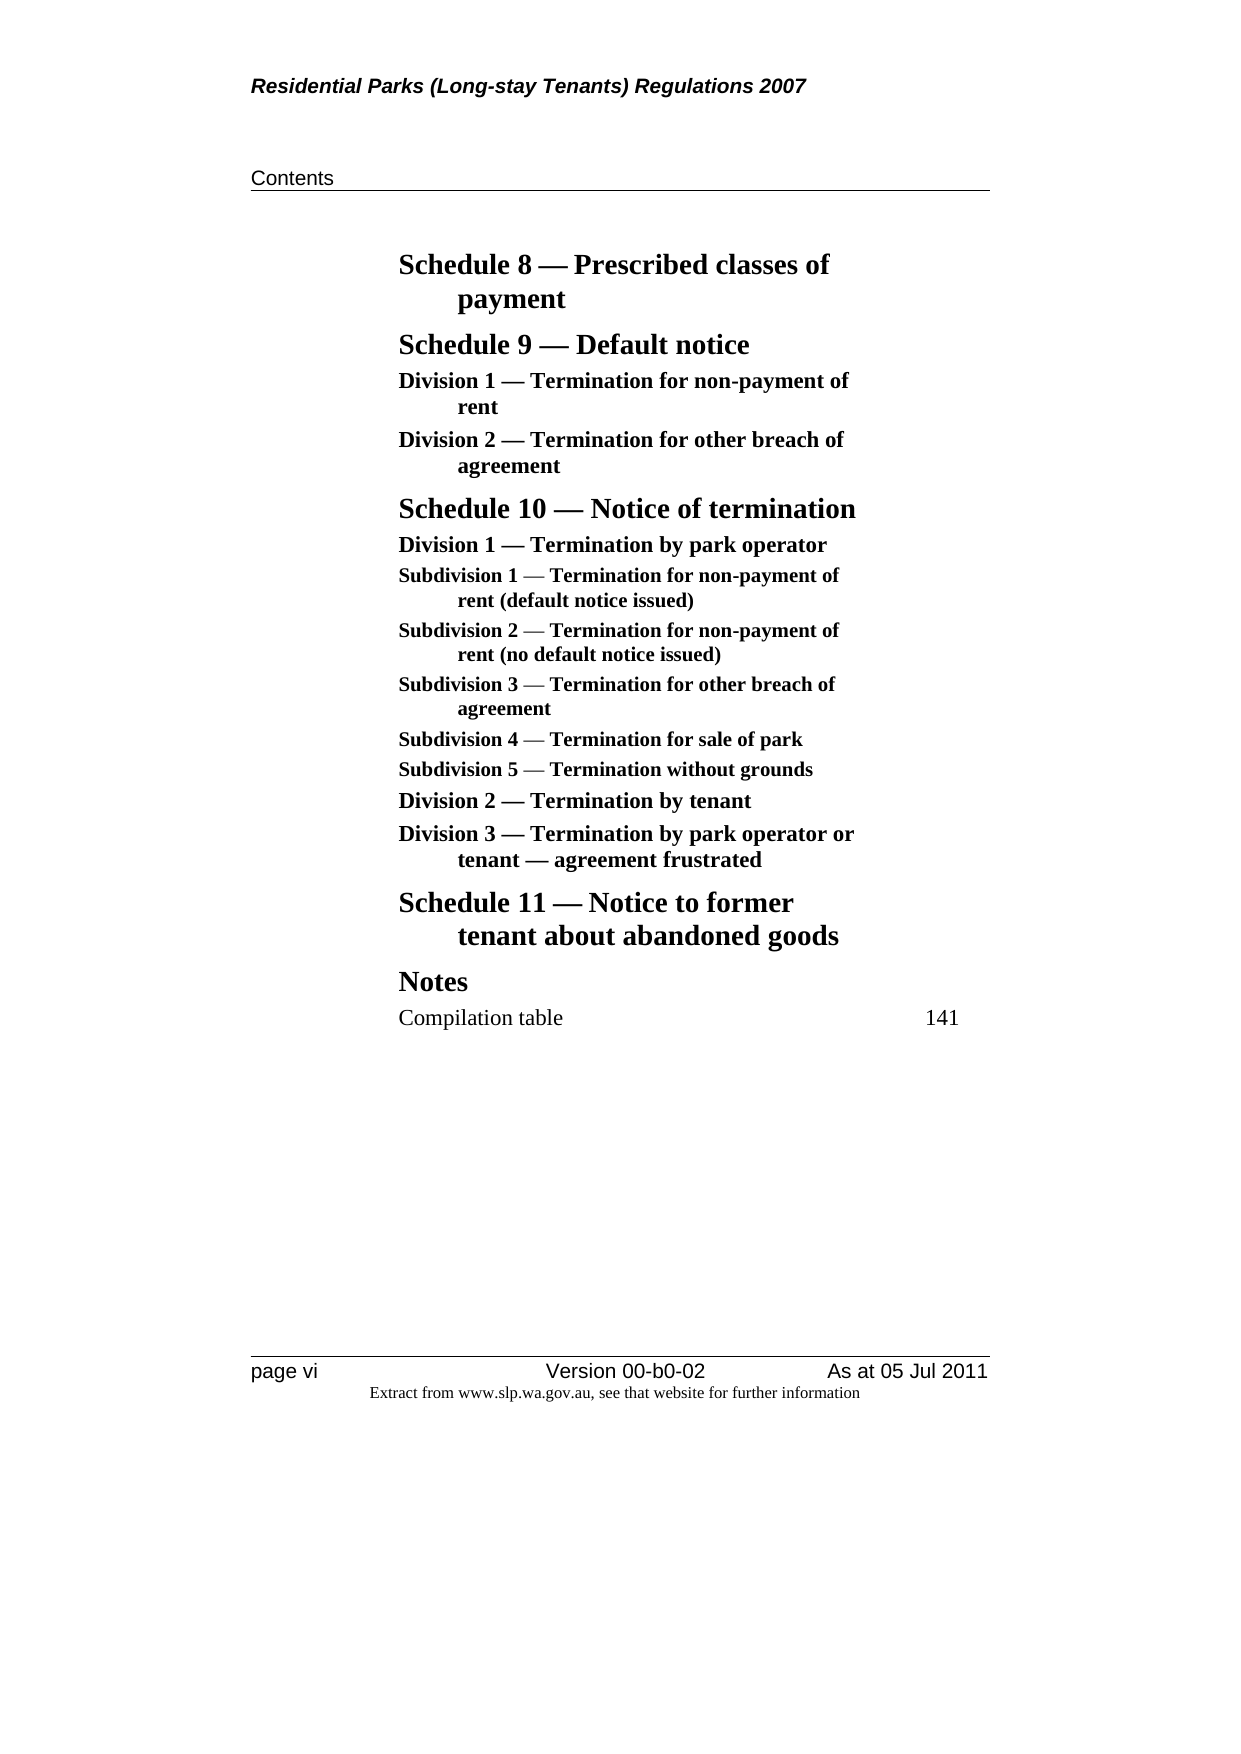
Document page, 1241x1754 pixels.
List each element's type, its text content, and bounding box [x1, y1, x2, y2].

text Notes [398, 964, 872, 998]
text Compilation table 141 [309, 1004, 872, 1031]
text Subdivision 1 — Termination for non-payment of rent (default notice issued) [398, 563, 872, 612]
text Schedule 11 — Notice to former tenant about abandoned goods [398, 885, 872, 952]
text Subdivision 2 — Termination for non-payment of rent (no default notice issued) [398, 618, 872, 666]
text Schedule 8 — Prescribed classes of payment [398, 247, 872, 314]
text Division 1 — Termination by park operator [398, 531, 872, 557]
text Division 3 — Termination by park operator or tenant — agreement frustrated [398, 820, 872, 872]
text Subdivision 4 — Termination for sale of park [398, 727, 872, 751]
text Subdivision 5 — Termination without grounds [398, 757, 872, 781]
text Division 2 — Termination by tenant [398, 787, 872, 813]
text Schedule 9 — Default notice [398, 327, 872, 361]
text Subdivision 3 — Termination for other breach of agreement [398, 672, 872, 720]
text Division 2 — Termination for other breach of agreement [398, 426, 872, 478]
text Division 1 — Termination for non-payment of rent [398, 367, 872, 419]
text Schedule 10 — Notice of termination [398, 491, 872, 524]
